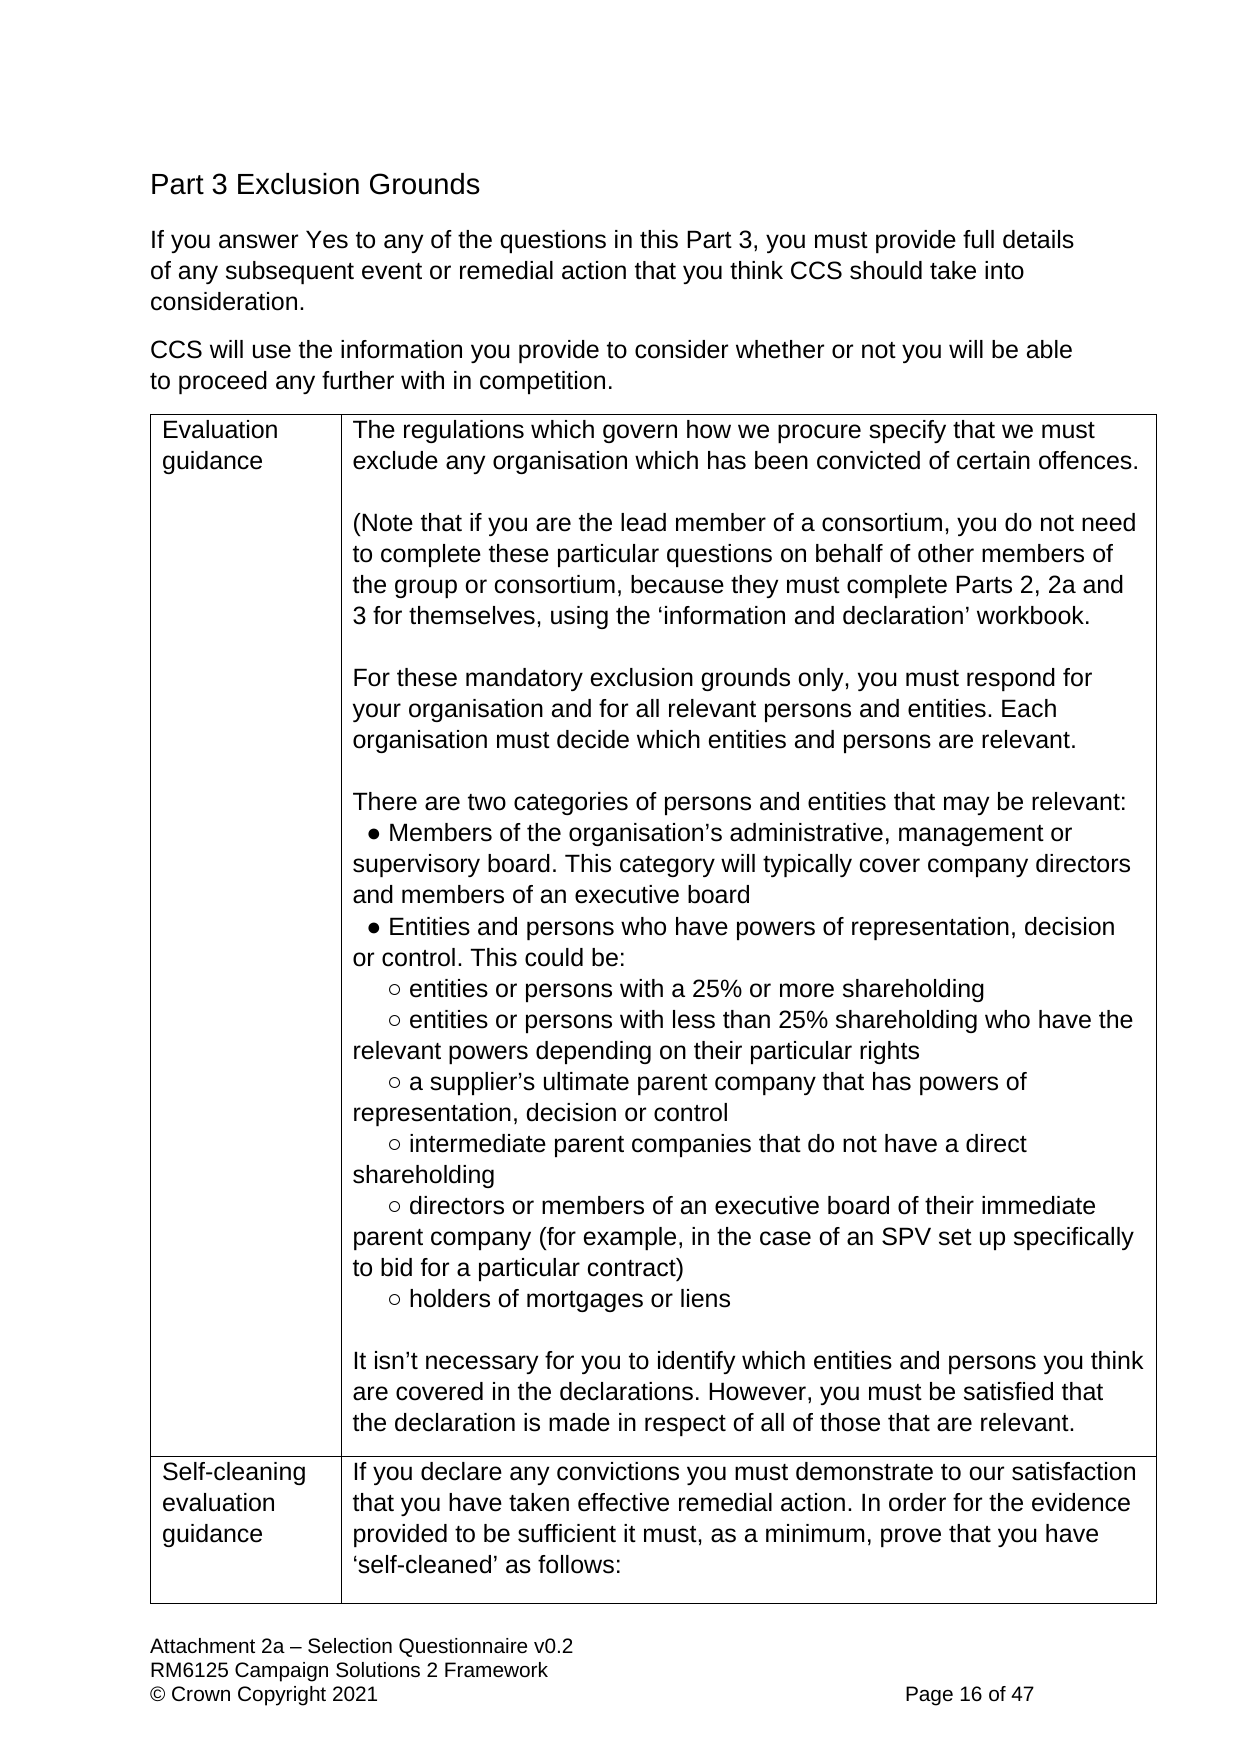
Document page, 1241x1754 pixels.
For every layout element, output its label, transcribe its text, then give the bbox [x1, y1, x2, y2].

table_header Evaluation guidance [151, 415, 341, 1456]
subtitle Part 3 Exclusion Grounds [150, 167, 1090, 200]
text If you answer Yes to any of the questions in this Part 3, you must provide full details of any subsequent event or remedial action that you think CCS should take into consideration. [150, 225, 1090, 316]
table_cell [151, 1457, 341, 1603]
table_header The regulations which govern how we procure specify that we must exclude any organisation which has been convicted of certain offences. (Note that if you are the lead member of a consortium, you do not need to complete these particular questions on behalf of other members of the group or consortium, because they must complete Parts 2, 2a and 3 for themselves, using the ‘information and declaration’ workbook. For these mandatory exclusion grounds only, you must respond for your organisation and for all relevant persons and entities. Each organisation must decide which entities and persons are relevant. There are two categories of persons and entities that may be relevant: ● Members of the organisation’s administrative, management or supervisory board. This category will typically cover company directors and members of an executive board ● Entities and persons who have powers of representation, decision or control. This could be: ○ entities or persons with a 25% or more shareholding ○ entities or persons with less than 25% shareholding who have the relevant powers depending on their particular rights ○ a supplier’s ultimate parent company that has powers of representation, decision or control ○ intermediate parent companies that do not have a direct shareholding ○ directors or members of an executive board of their immediate parent company (for example, in the case of an SPV set up specifically to bid for a particular contract) ○ holders of mortgages or liens It isn’t necessary for you to identify which entities and persons you think are covered in the declarations. However, you must be satisfied that the declaration is made in respect of all of those that are relevant. [342, 415, 1156, 1456]
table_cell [342, 1457, 1156, 1603]
text CCS will use the information you provide to consider whether or not you will be able to proceed any further with in competition. [150, 335, 1090, 395]
